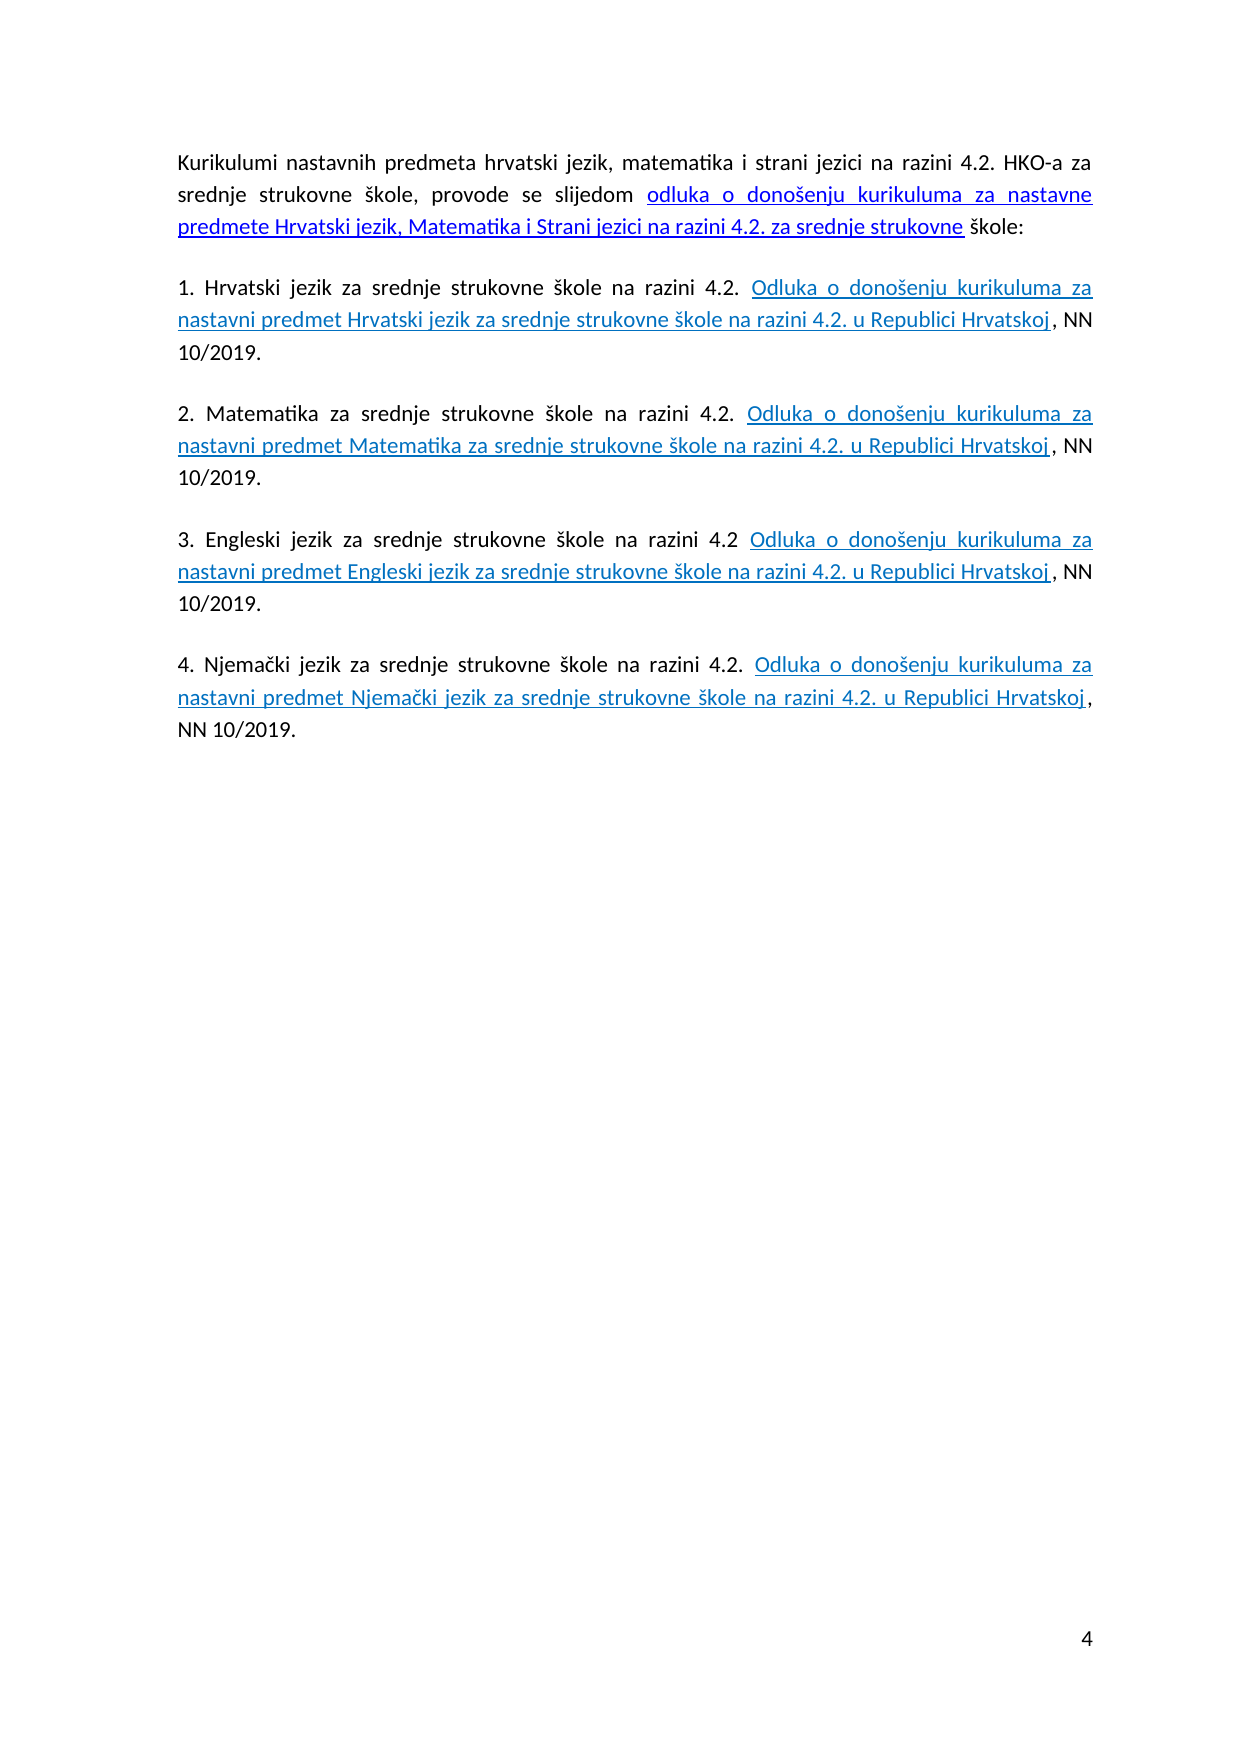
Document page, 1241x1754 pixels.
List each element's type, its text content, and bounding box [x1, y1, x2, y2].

text 3. Engleski jezik za srednje strukovne škole na razini 4.2 Odluka o donošenju kurikuluma za nastavni predmet Engleski jezik za srednje strukovne škole na razini 4.2. u Republici Hrvatskoj, NN 10/2019. [177, 525, 1093, 617]
text 2. Matematika za srednje strukovne škole na razini 4.2. Odluka o donošenju kurikuluma za nastavni predmet Matematika za srednje strukovne škole na razini 4.2. u Republici Hrvatskoj, NN 10/2019. [177, 399, 1093, 491]
text 1. Hrvatski jezik za srednje strukovne škole na razini 4.2. Odluka o donošenju kurikuluma za nastavni predmet Hrvatski jezik za srednje strukovne škole na razini 4.2. u Republici Hrvatskoj, NN 10/2019. [177, 273, 1093, 366]
text Kurikulumi nastavnih predmeta hrvatski jezik, matematika i strani jezici na razini 4.2. HKO-a za srednje strukovne škole, provode se slijedom odluka o donošenju kurikuluma za nastavne predmete Hrvatski jezik, Matematika i Strani jezici na razini 4.2. za srednje strukovne škole: [177, 148, 1093, 240]
text 4. Njemački jezik za srednje strukovne škole na razini 4.2. Odluka o donošenju kurikuluma za nastavni predmet Njemački jezik za srednje strukovne škole na razini 4.2. u Republici Hrvatskoj, NN 10/2019. [177, 651, 1093, 743]
